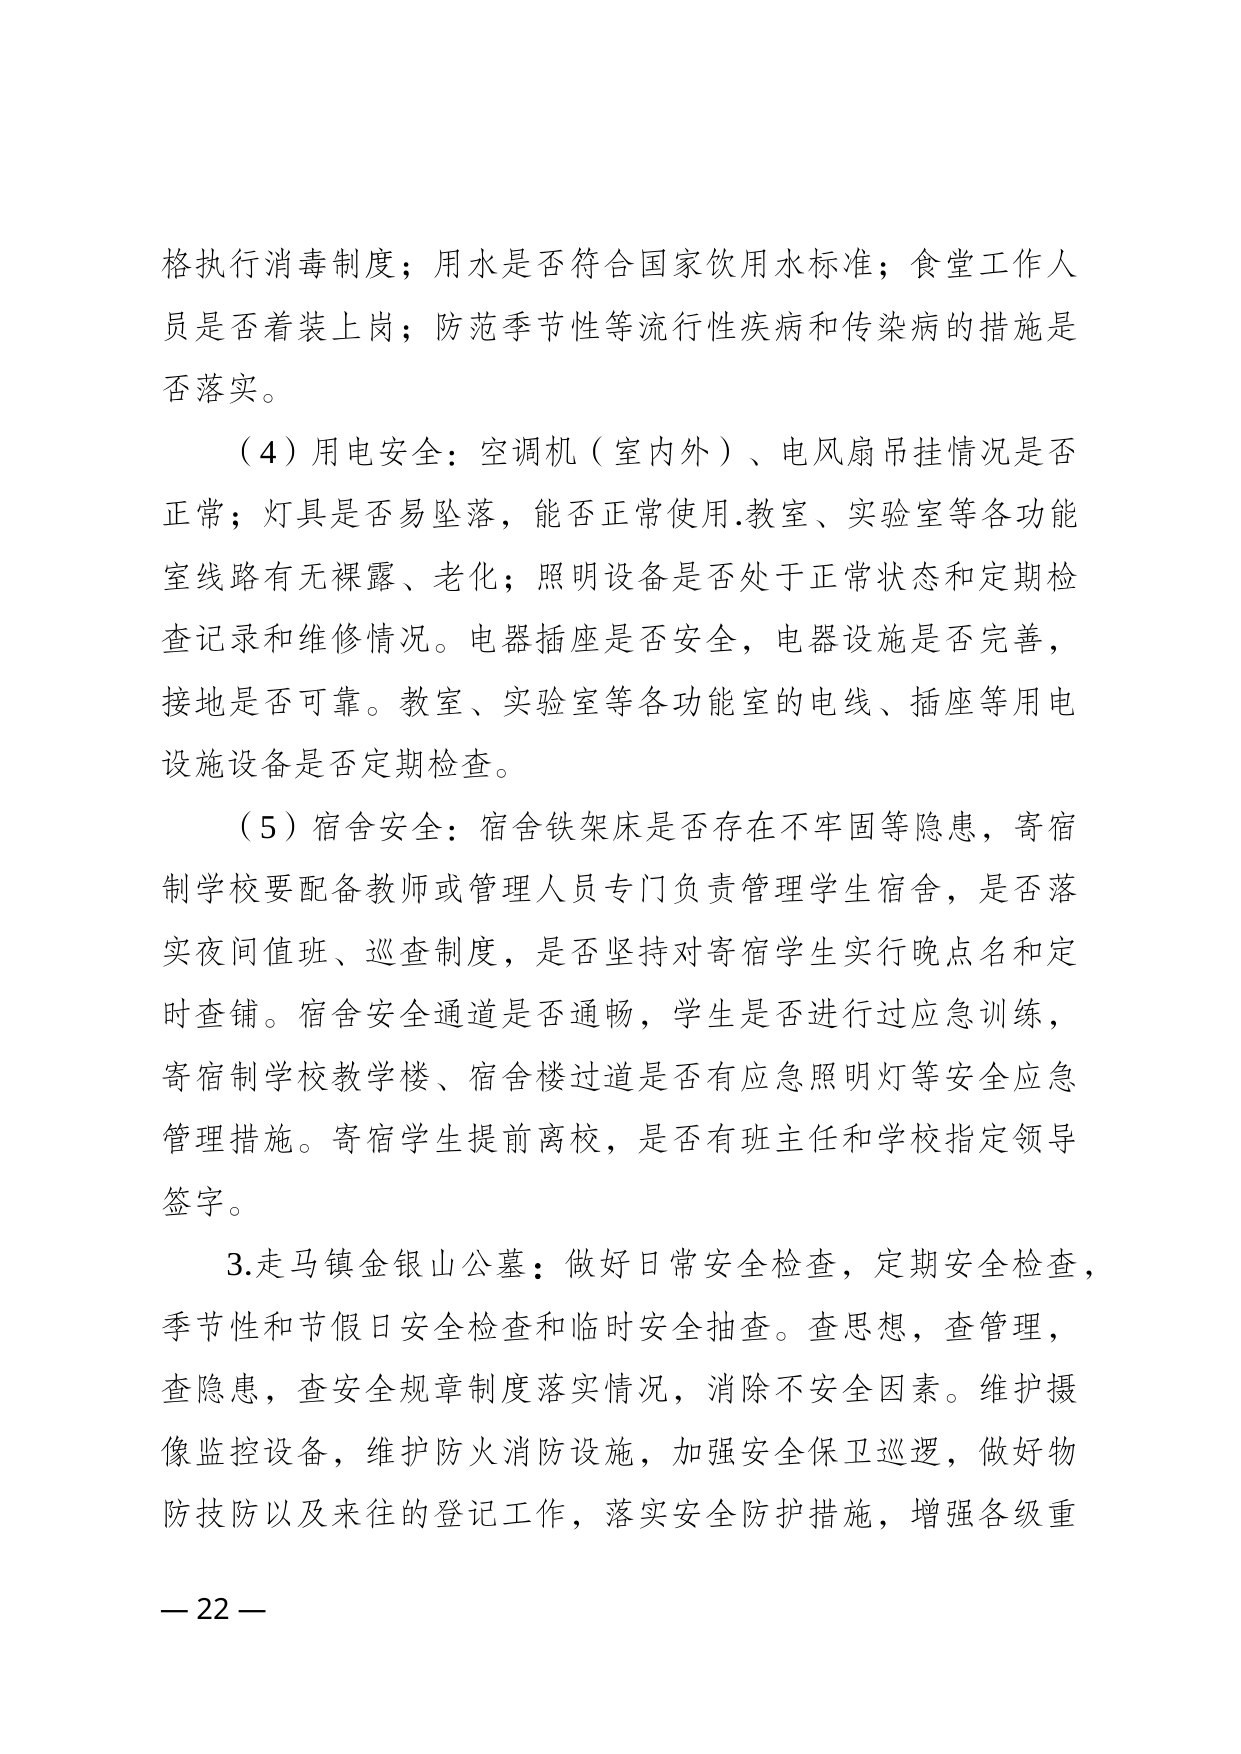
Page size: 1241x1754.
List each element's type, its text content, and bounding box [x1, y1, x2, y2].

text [159, 1226, 1081, 1538]
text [159, 226, 1081, 413]
text （5）宿舍安全：宿舍铁架床是否存在不牢固等隐患，寄宿制学校要配备教师或管理人员专门负责管理学生宿舍，是否落实夜间值班、巡查制度，是否坚持对寄宿学生实行晚点名和定时查铺。宿舍安全通道是否通畅，学生是否进行过应急训练，寄宿制学校教学楼、宿舍楼过道是否有应急照明灯等安全应急管理措施。寄宿学生提前离校，是否有班主任和学校指定领导签字。 [159, 788, 1081, 1226]
text （4）用电安全：空调机（室内外）、电风扇吊挂情况是否正常；灯具是否易坠落，能否正常使用.教室、实验室等各功能室线路有无裸露、老化；照明设备是否处于正常状态和定期检查记录和维修情况。电器插座是否安全，电器设施是否完善，接地是否可靠。教室、实验室等各功能室的电线、插座等用电设施设备是否定期检查。 [159, 413, 1081, 788]
